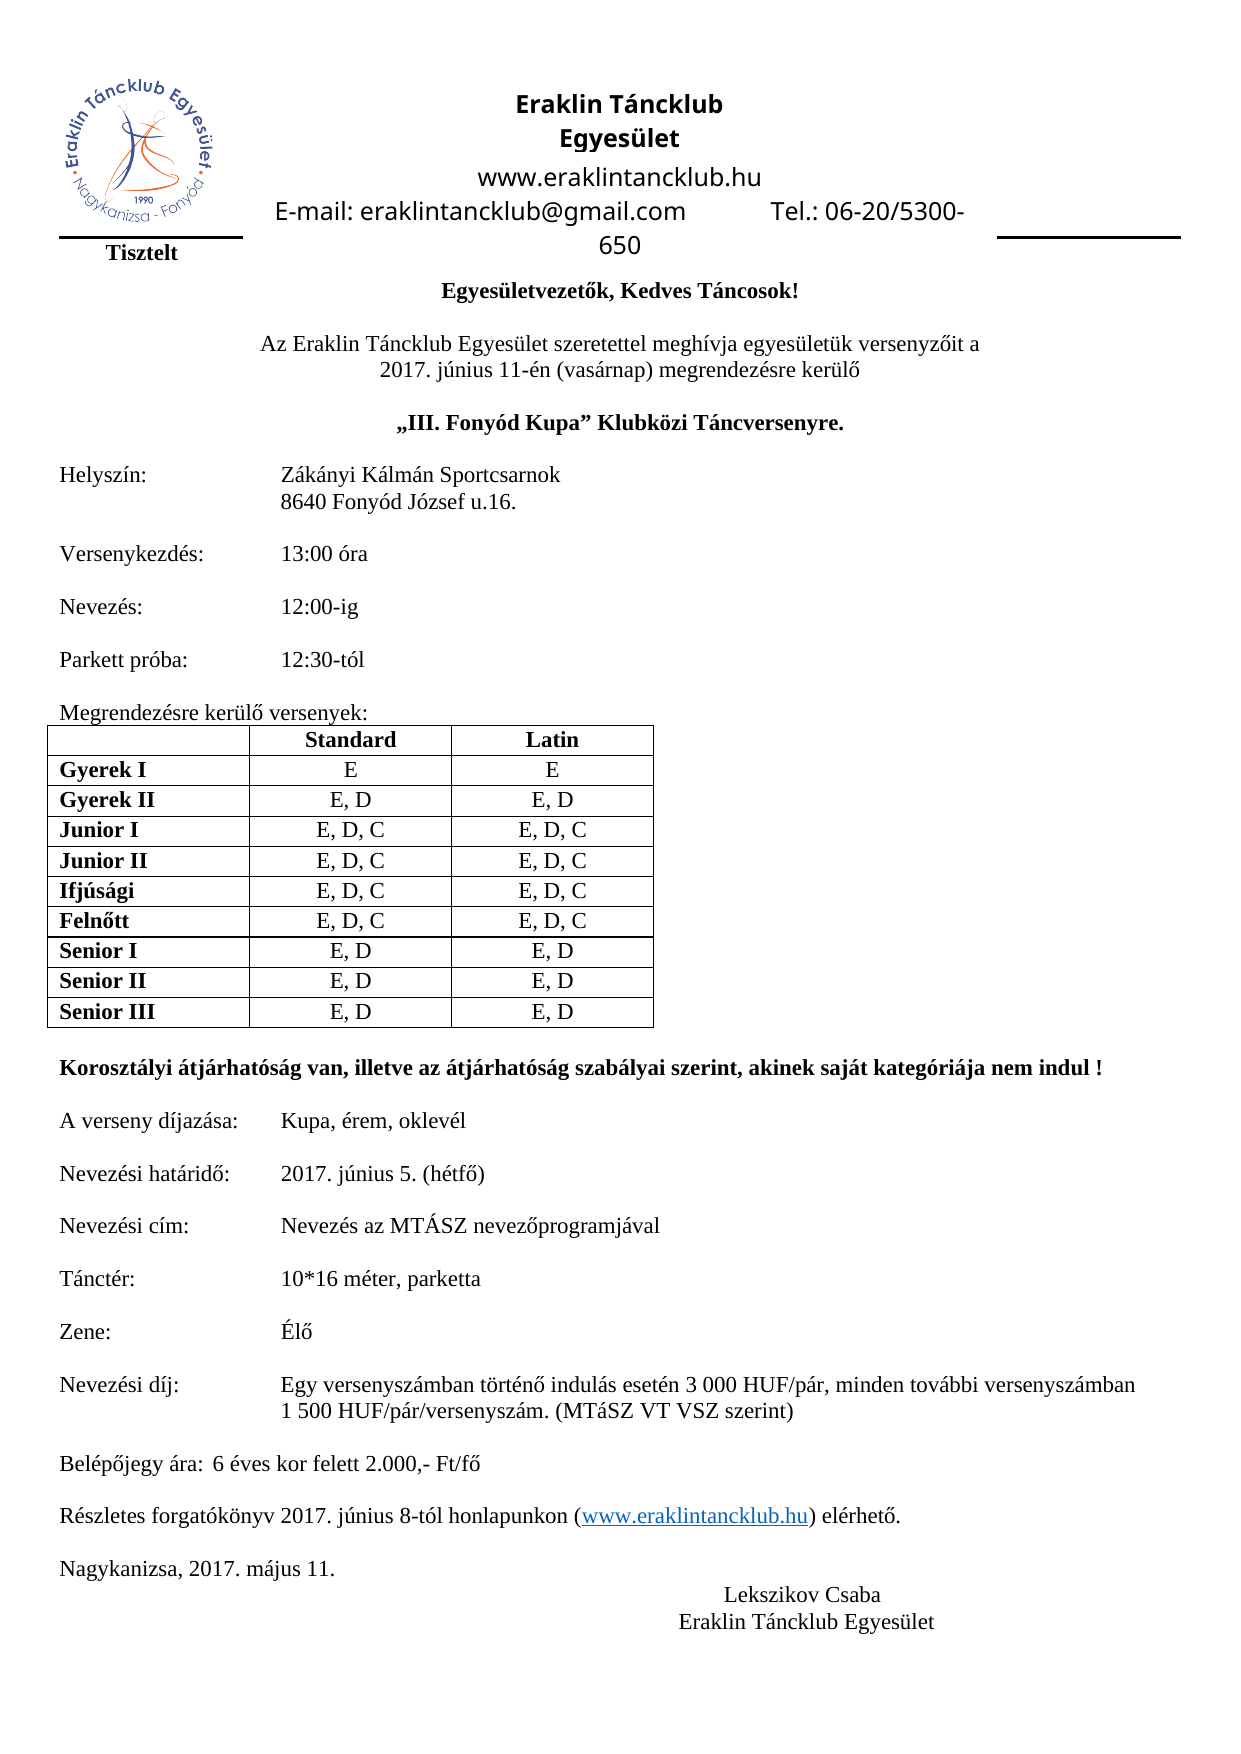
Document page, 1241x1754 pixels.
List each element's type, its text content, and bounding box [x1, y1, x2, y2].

text A verseny díjazása: Kupa, érem, oklevél [59, 1107, 1181, 1133]
text Nevezési cím: Nevezés az MTÁSZ nevezőprogramjával [59, 1212, 1181, 1239]
text Eraklin Táncklub Egyesület [59, 1608, 1181, 1634]
text „III. Fonyód Kupa” Klubközi Táncversenyre. [59, 409, 1181, 435]
text Korosztályi átjárhatóság van, illetve az átjárhatóság szabályai szerint, akinek saját kategóriája nem indul ! [59, 1054, 1181, 1081]
table_cell E, D, C [250, 877, 451, 906]
table_cell Senior I [48, 938, 249, 967]
table_cell E, D, C [452, 877, 653, 906]
text Lekszikov Csaba [59, 1581, 1181, 1608]
table_cell Senior III [48, 998, 249, 1027]
text Zene: Élő [59, 1318, 1181, 1344]
table_cell E, D [250, 968, 451, 997]
table_cell Gyerek II [48, 786, 249, 816]
text Nevezés: 12:00-ig [59, 593, 1181, 619]
table_cell E, D, C [452, 817, 653, 846]
text Nevezési határidő: 2017. június 5. (hétfő) [59, 1160, 1181, 1186]
table_cell E, D, C [452, 907, 653, 936]
table_cell E, D, C [452, 847, 653, 876]
table_cell Senior II [48, 968, 249, 997]
text Részletes forgatókönyv 2017. június 8-tól honlapunkon (www.eraklintancklub.hu) elérhető. [59, 1502, 1181, 1529]
table_cell E, D [452, 968, 653, 997]
table_cell Junior II [48, 847, 249, 876]
text Versenykezdés: 13:00 óra [59, 540, 1181, 567]
table_cell Junior I [48, 817, 249, 846]
table_cell E, D, C [250, 817, 451, 846]
text Helyszín: Zákányi Kálmán Sportcsarnok [59, 461, 1181, 488]
text Belépőjegy ára: 6 éves kor felett 2.000,- Ft/fő [59, 1450, 1181, 1476]
table_cell E, D, C [250, 907, 451, 936]
table_cell E, D [452, 998, 653, 1027]
table_cell E, D [452, 938, 653, 967]
picture [65, 79, 213, 222]
table_header Standard [250, 726, 451, 755]
text Nagykanizsa, 2017. május 11. [59, 1555, 1181, 1581]
text Tánctér: 10*16 méter, parketta [59, 1265, 1181, 1292]
table_cell E [452, 756, 653, 785]
text Megrendezésre kerülő versenyek: [59, 698, 1181, 725]
text Nevezési díj: Egy versenyszámban történő indulás esetén 3 000 HUF/pár, minden további versenyszámban [59, 1371, 1181, 1397]
table_cell E, D [250, 786, 451, 816]
text Az Eraklin Táncklub Egyesület szeretettel meghívja egyesületük versenyzőit a [0, 329, 1240, 356]
table_cell E, D, C [250, 847, 451, 876]
table_header [48, 726, 249, 755]
table_cell E, D [250, 938, 451, 967]
table_cell Ifjúsági [48, 877, 249, 906]
text 8640 Fonyód József u.16. [207, 488, 1181, 514]
table_header Latin [452, 726, 653, 755]
table_cell Gyerek I [48, 756, 249, 785]
table_cell Felnőtt [48, 907, 249, 936]
text 1 500 HUF/pár/versenyszám. (MTáSZ VT VSZ szerint) [280, 1397, 1181, 1423]
table_cell E [250, 756, 451, 785]
text Parkett próba: 12:30-tól [59, 646, 1181, 672]
text Tisztelt Egyesületvezetők, Kedves Táncosok! [59, 239, 1181, 303]
table_cell E, D [250, 998, 451, 1027]
text 2017. június 11-én (vasárnap) megrendezésre kerülő [59, 356, 1181, 382]
table_cell E, D [452, 786, 653, 816]
